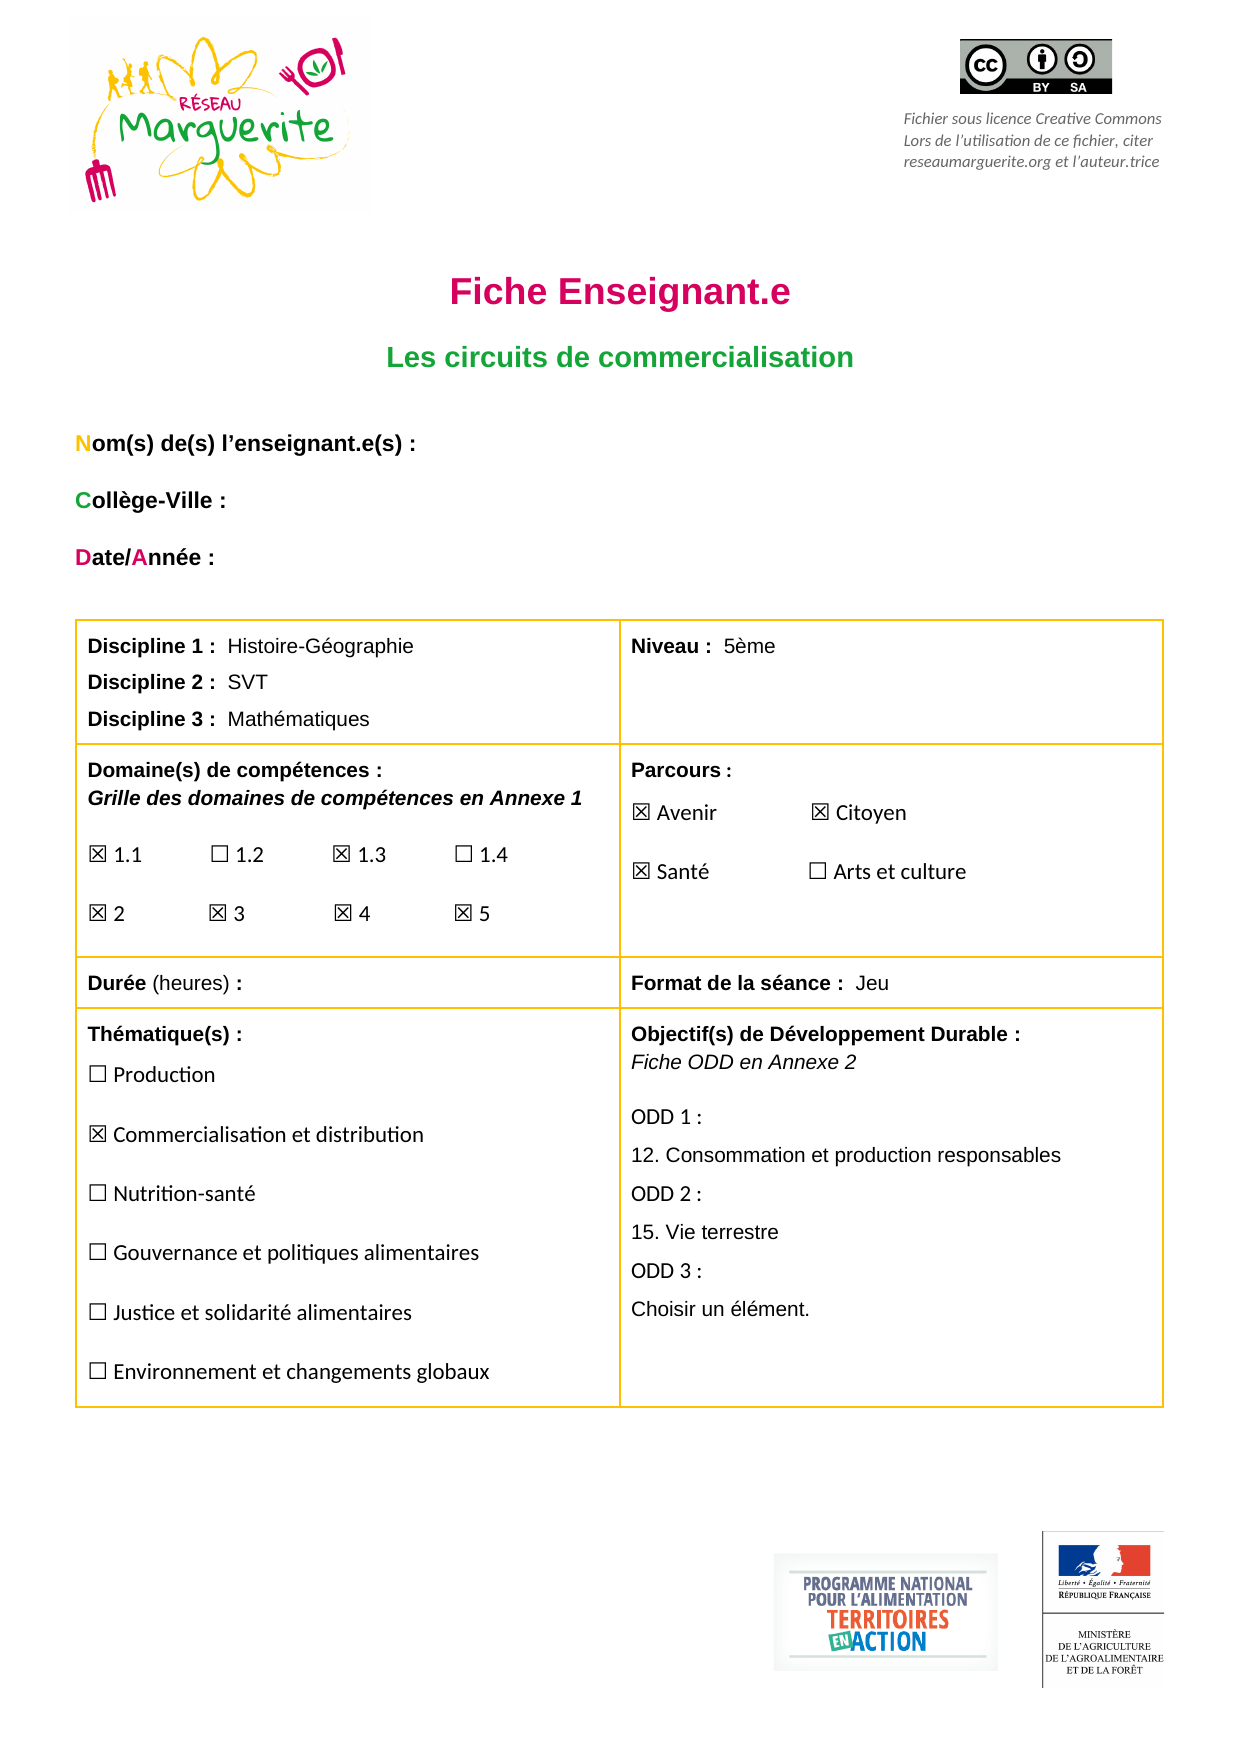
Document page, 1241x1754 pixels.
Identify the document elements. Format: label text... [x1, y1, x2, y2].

table_cell Thématique(s) : Production Commercialisation et distribution Nutrition-santé Gouvernance et politiques alimentaires Justice et solidarité alimentaires Environnement et changements globaux [77, 1009, 619, 1406]
text Collège-Ville : [75, 487, 1165, 513]
table_header Niveau : [621, 621, 1162, 743]
text Nom(s) de(s) l’enseignant.e(s) : [75, 430, 1165, 456]
table_cell Domaine(s) de compétences : Grille des domaines de compétences en Annexe 1 1.1 1.2 1.3 1.4 2 3 4 5 [77, 745, 619, 956]
table_header Discipline 1 : Discipline 2 : Discipline 3 : [77, 621, 619, 743]
table_cell Parcours : Avenir Citoyen Santé Arts et culture [621, 745, 1162, 956]
table_cell Format de la séance : [621, 958, 1162, 1007]
table_cell Durée (heures) : [77, 958, 619, 1007]
text Les circuits de commercialisation [75, 340, 1165, 374]
picture [1042, 1531, 1164, 1688]
picture [958, 39, 1112, 93]
text Fiche Enseignant.e [75, 269, 1165, 312]
text Date/Année : [75, 544, 1165, 570]
picture [772, 1553, 998, 1670]
table_cell Objectif(s) de Développement Durable : Fiche ODD en Annexe 2 ODD 1 : ODD 2 : ODD 3 : [621, 1009, 1162, 1406]
picture [68, 15, 375, 217]
